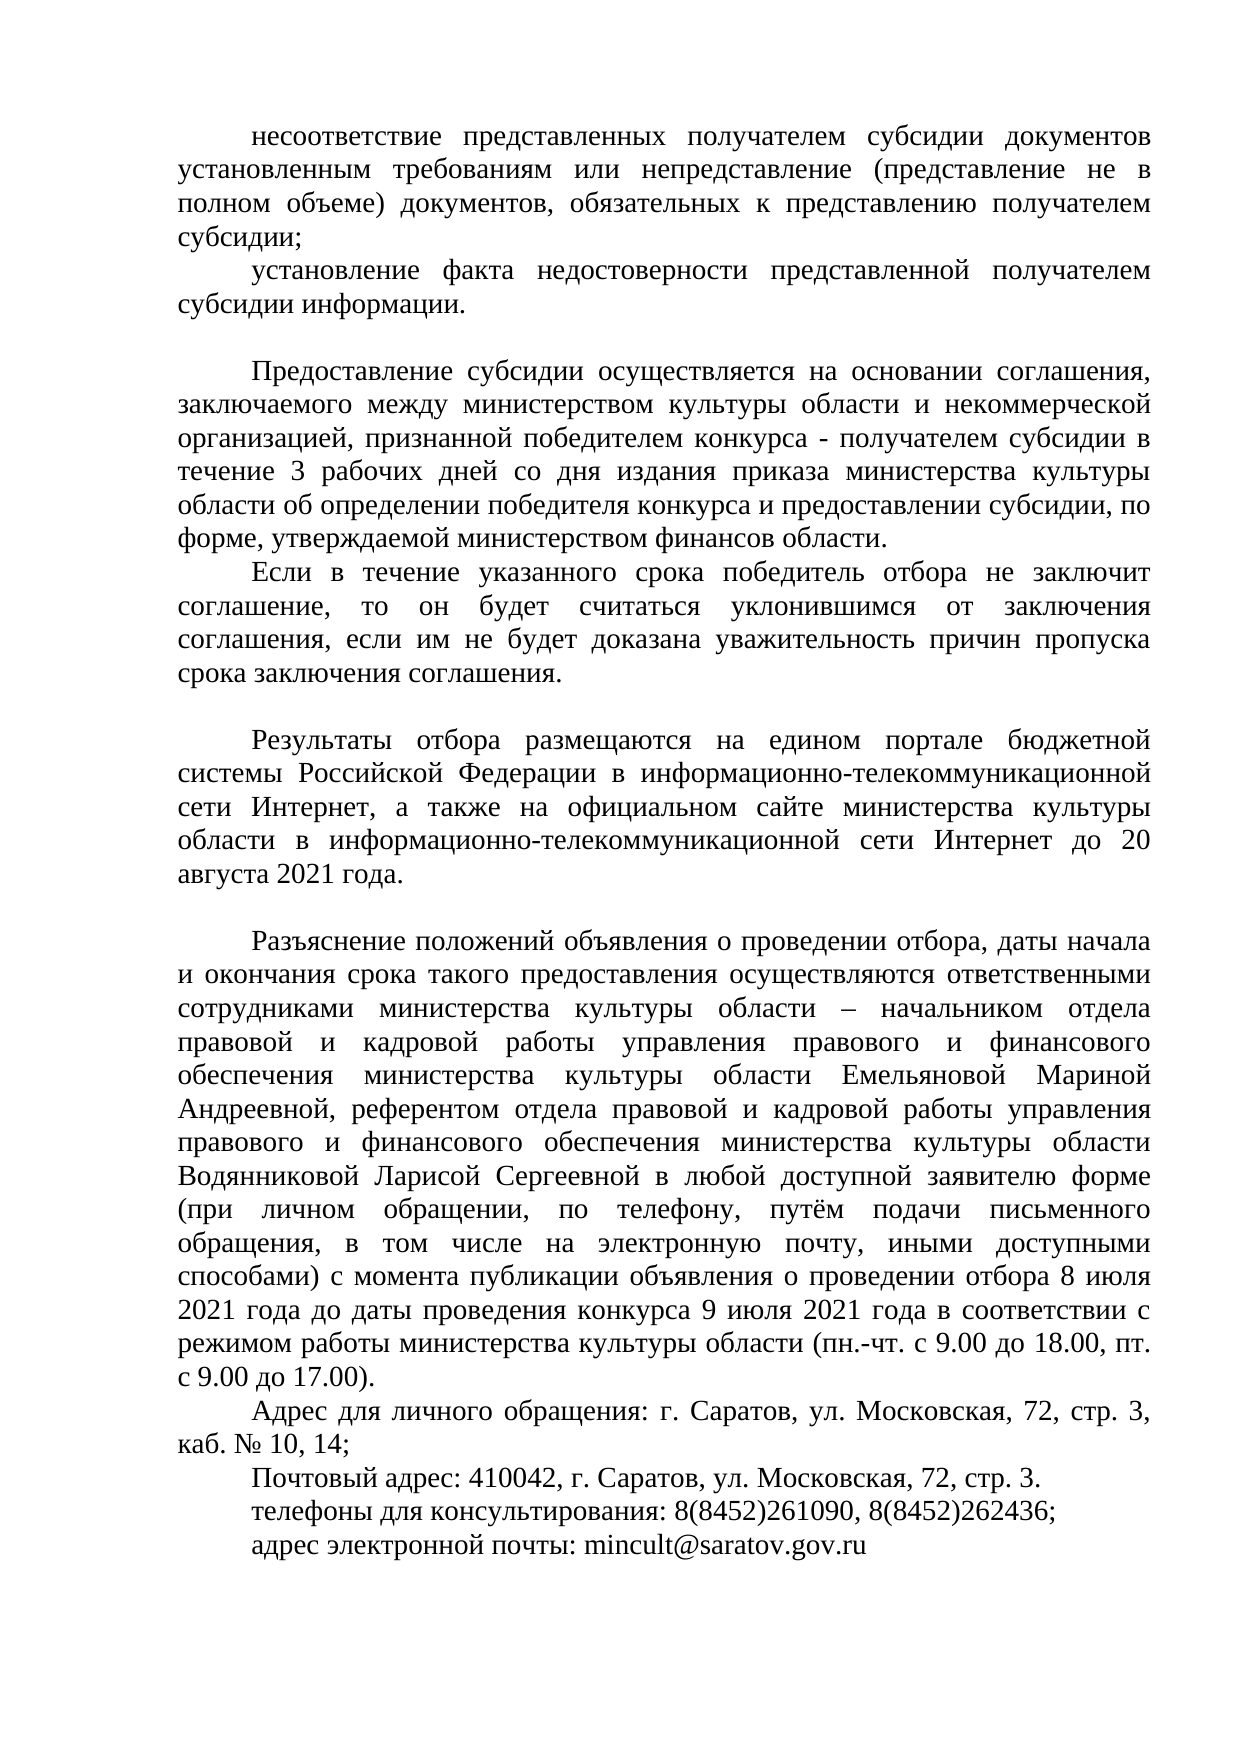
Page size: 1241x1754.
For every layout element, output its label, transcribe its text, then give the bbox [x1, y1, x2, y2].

text несоответствие представленных получателем субсидии документов установленным требованиям или непредставление (представление не в полном объеме) документов, обязательных к представлению получателем субсидии; [177, 118, 1152, 252]
text Если в течение указанного срока победитель отбора не заключит соглашение, то он будет считаться уклонившимся от заключения соглашения, если им не будет доказана уважительность причин пропуска срока заключения соглашения. [177, 554, 1152, 688]
text Предоставление субсидии осуществляется на основании соглашения, заключаемого между министерством культуры области и некоммерческой организацией, признанной победителем конкурса - получателем субсидии в течение 3 рабочих дней со дня издания приказа министерства культуры области об определении победителя конкурса и предоставлении субсидии, по форме, утверждаемой министерством финансов области. [177, 353, 1152, 554]
text Результаты отбора размещаются на едином портале бюджетной системы Российской Федерации в информационно-телекоммуникационной сети Интернет, а также на официальном сайте министерства культуры области в информационно-телекоммуникационной сети Интернет до 20 августа 2021 года. [177, 722, 1152, 889]
text Адрес для личного обращения: г. Саратов, ул. Московская, 72, стр. 3, каб. № 10, 14; [177, 1393, 1152, 1460]
text Почтовый адрес: 410042, г. Саратов, ул. Московская, 72, стр. 3. [177, 1460, 1152, 1493]
text телефоны для консультирования: 8(8452)261090, 8(8452)262436; [177, 1493, 1152, 1527]
text Разъяснение положений объявления о проведении отбора, даты начала и окончания срока такого предоставления осуществляются ответственными сотрудниками министерства культуры области – начальником отдела правовой и кадровой работы управления правового и финансового обеспечения министерства культуры области Емельяновой Мариной Андреевной, референтом отдела правовой и кадровой работы управления правового и финансового обеспечения министерства культуры области Водянниковой Ларисой Сергеевной в любой доступной заявителю форме (при личном обращении, по телефону, путём подачи письменного обращения, в том числе на электронную почту, иными доступными способами) с момента публикации объявления о проведении отбора 8 июля 2021 года до даты проведения конкурса 9 июля 2021 года в соответствии с режимом работы министерства культуры области (пн.-чт. с 9.00 до 18.00, пт. с 9.00 до 17.00). [177, 923, 1152, 1393]
text установление факта недостоверности представленной получателем субсидии информации. [177, 252, 1152, 319]
text адрес электронной почты: mincult@saratov.gov.ru [177, 1527, 1152, 1560]
